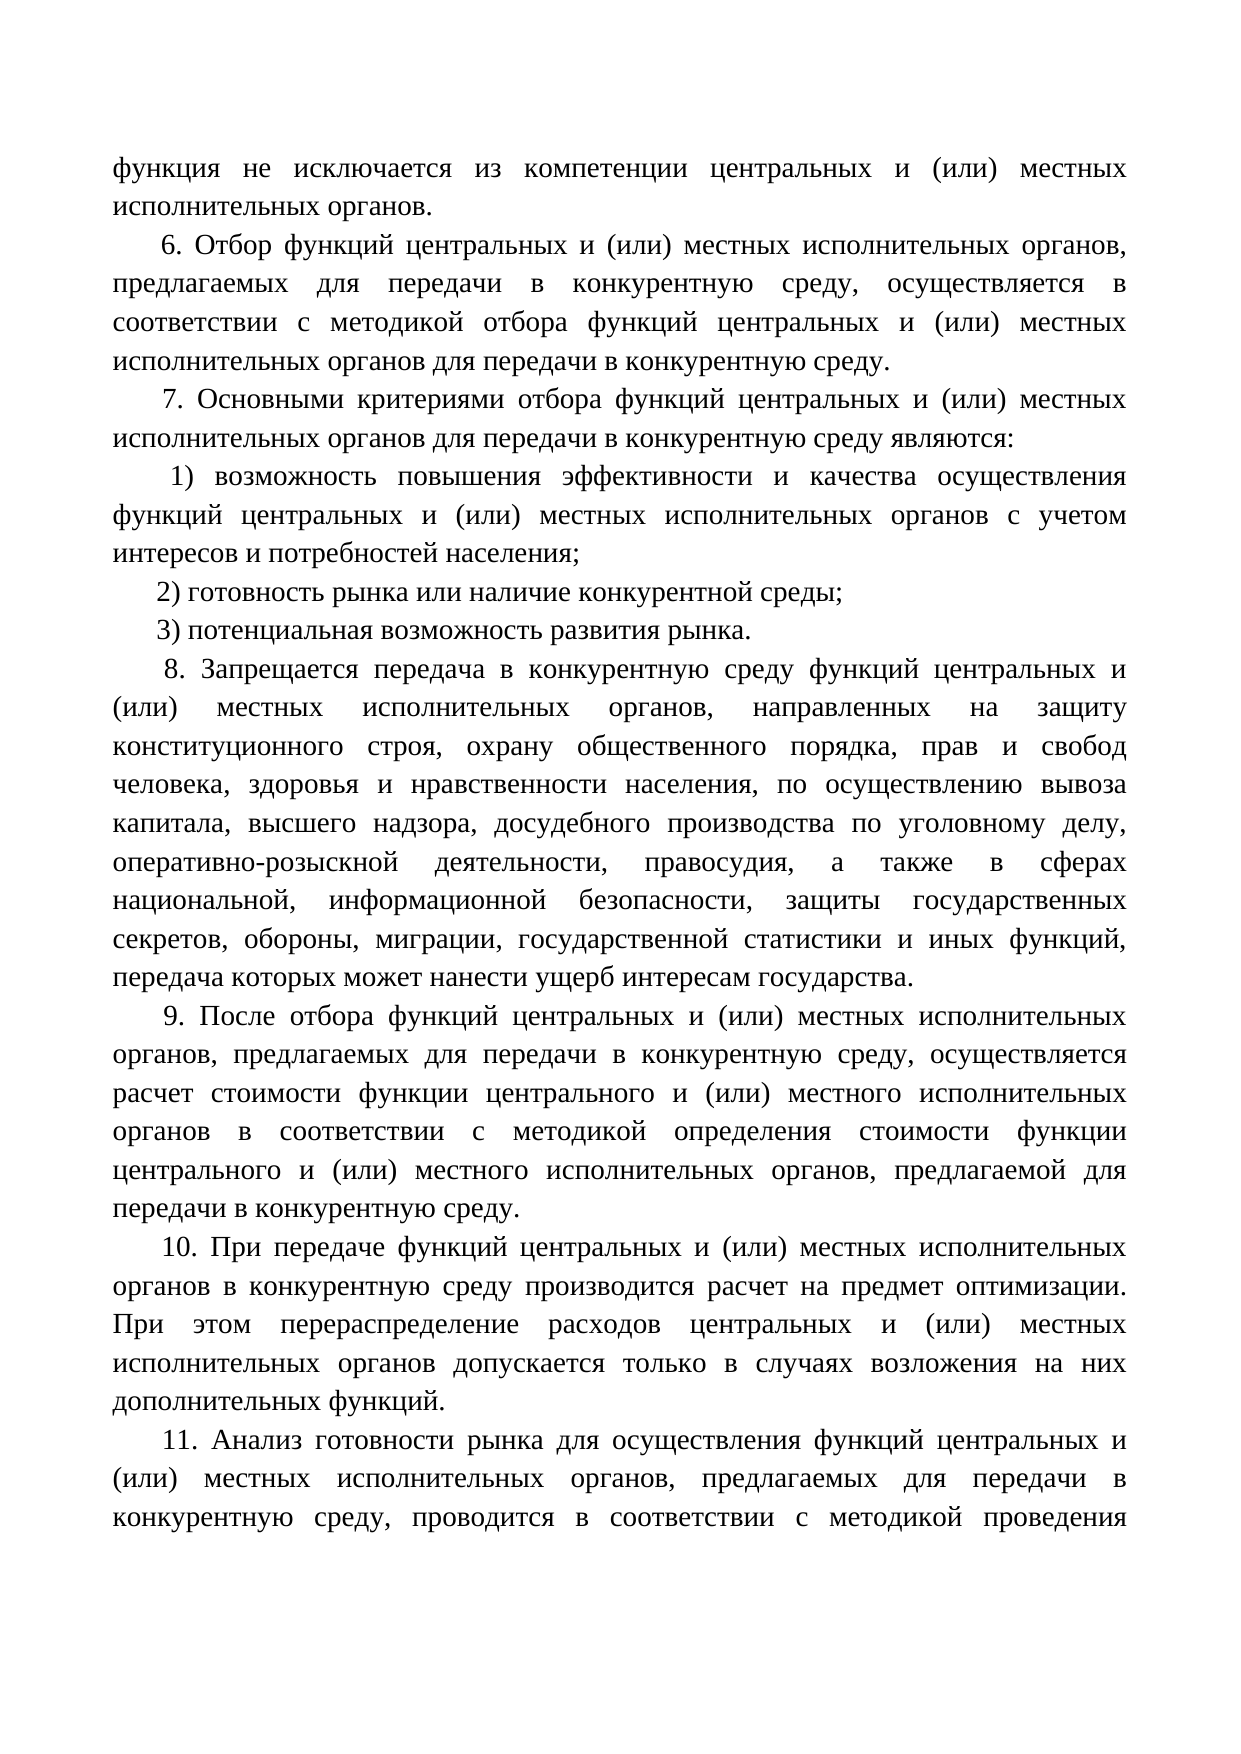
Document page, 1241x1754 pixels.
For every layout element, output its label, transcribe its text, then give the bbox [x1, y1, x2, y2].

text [112, 150, 1128, 222]
text 10. При передаче функций центральных и (или) местных исполнительных органов в конкурентную среду производится расчет на предмет оптимизации. При этом перераспределение расходов центральных и (или) местных исполнительных органов допускается только в случаях возложения на них дополнительных функций. [112, 1229, 1128, 1417]
text 1) возможность повышения эффективности и качества осуществления функций центральных и (или) местных исполнительных органов с учетом интересов и потребностей населения; [112, 458, 1128, 569]
text 6. Отбор функций центральных и (или) местных исполнительных органов, предлагаемых для передачи в конкурентную среду, осуществляется в соответствии с методикой отбора функций центральных и (или) местных исполнительных органов для передачи в конкурентную среду. [112, 227, 1128, 376]
text 3) потенциальная возможность развития рынка. [112, 612, 1128, 646]
text 8. Запрещается передача в конкурентную среду функций центральных и (или) местных исполнительных органов, направленных на защиту конституционного строя, охрану общественного порядка, прав и свобод человека, здоровья и нравственности населения, по осуществлению вывоза капитала, высшего надзора, досудебного производства по уголовному делу, оперативно-розыскной деятельности, правосудия, а также в сферах национальной, информационной безопасности, защиты государственных секретов, обороны, миграции, государственной статистики и иных функций, передача которых может нанести ущерб интересам государства. [112, 651, 1128, 993]
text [112, 1422, 1128, 1532]
text 9. После отбора функций центральных и (или) местных исполнительных органов, предлагаемых для передачи в конкурентную среду, осуществляется расчет стоимости функции центрального и (или) местного исполнительных органов в соответствии с методикой определения стоимости функции центрального и (или) местного исполнительных органов, предлагаемой для передачи в конкурентную среду. [112, 998, 1128, 1224]
text 2) готовность рынка или наличие конкурентной среды; [112, 574, 1128, 607]
text 7. Основными критериями отбора функций центральных и (или) местных исполнительных органов для передачи в конкурентную среду являются: [112, 381, 1128, 453]
